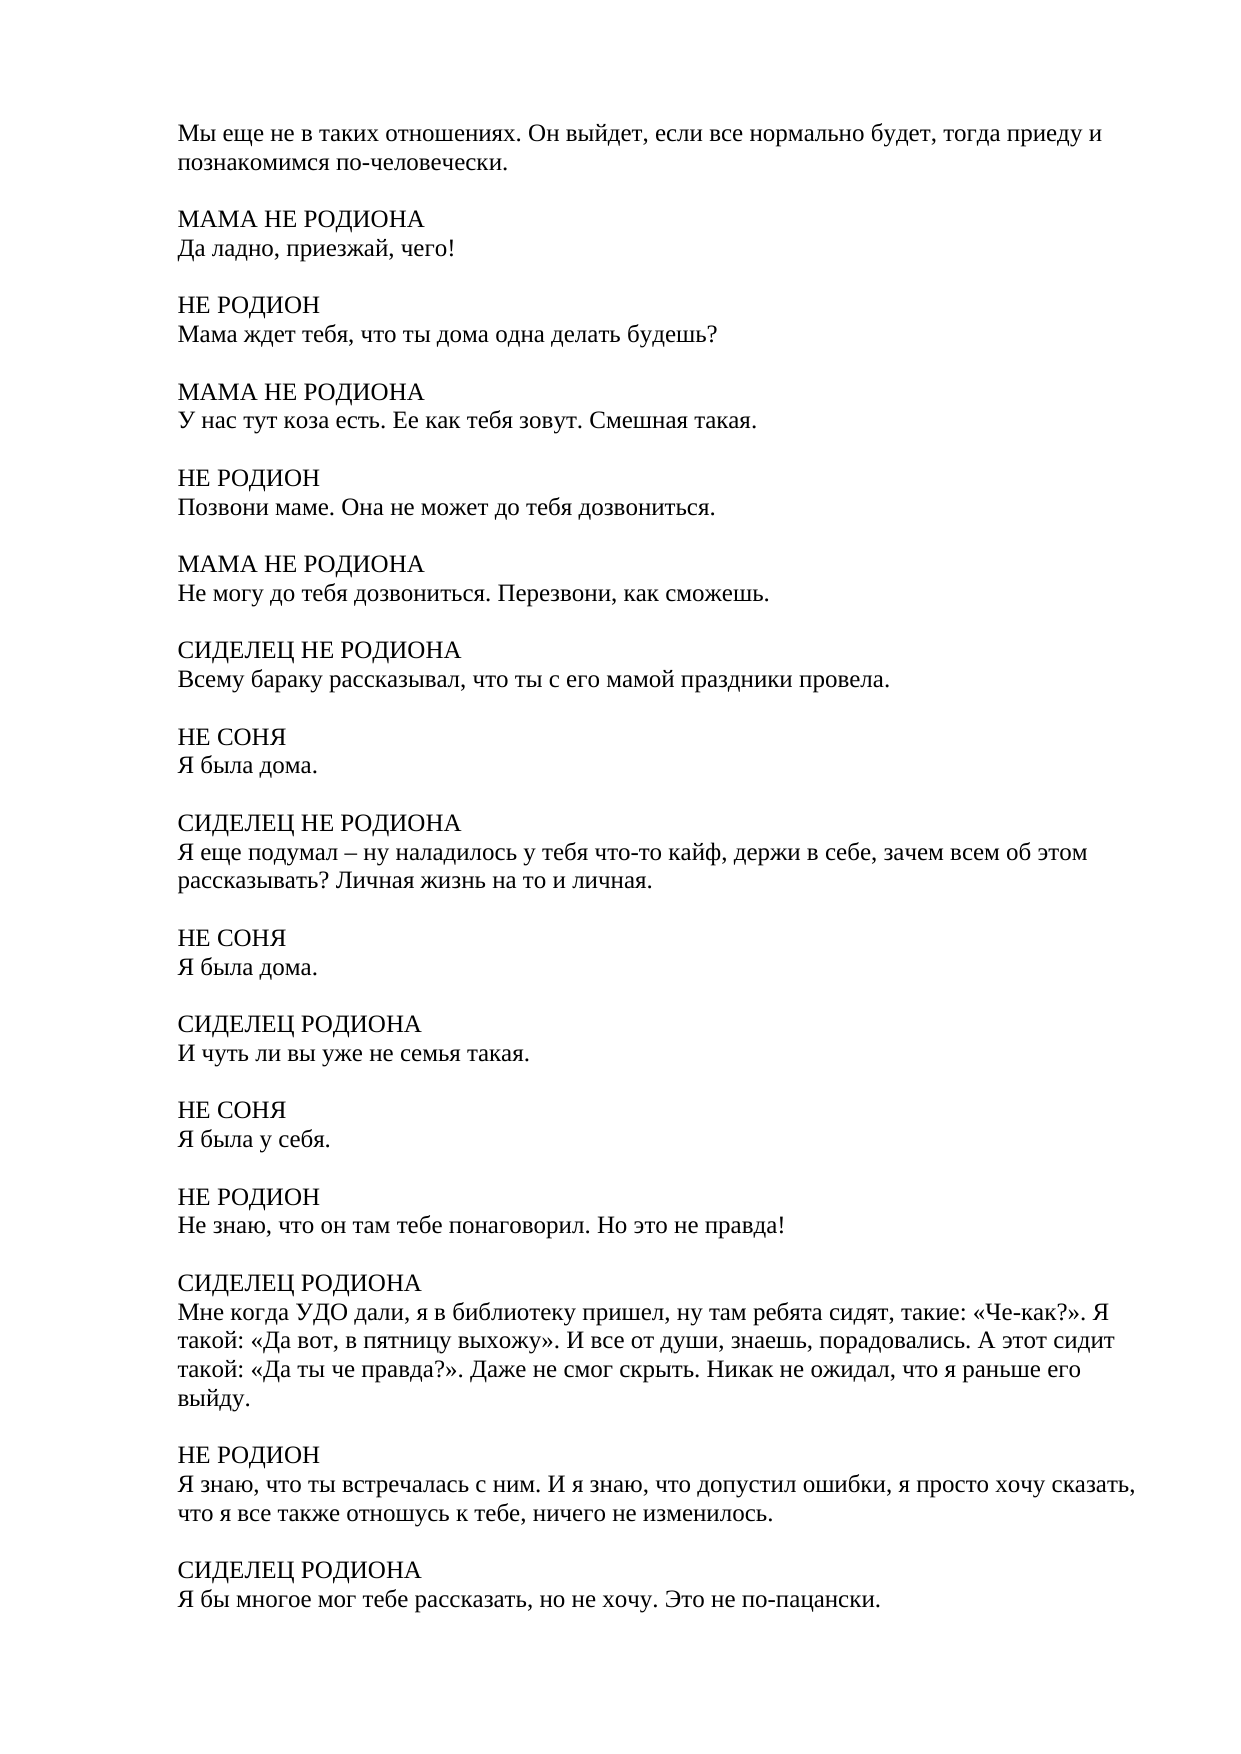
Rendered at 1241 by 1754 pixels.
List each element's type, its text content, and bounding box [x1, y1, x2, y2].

text Да ладно, приезжай, чего! [177, 233, 1152, 262]
text НЕ СОНЯ [177, 923, 1152, 952]
text Я была дома. [177, 952, 1152, 981]
text Я была у себя. [177, 1124, 1152, 1153]
text СИДЕЛЕЦ РОДИОНА [177, 1009, 1152, 1038]
text Я знаю, что ты встречалась с ним. И я знаю, что допустил ошибки, я просто хочу сказать, что я все также отношусь к тебе, ничего не изменилось. [177, 1469, 1152, 1527]
text НЕ РОДИОН [177, 1441, 1152, 1469]
text У нас тут коза есть. Ее как тебя зовут. Смешная такая. [177, 406, 1152, 434]
text Не знаю, что он там тебе понаговорил. Но это не правда! [177, 1211, 1152, 1239]
text Я бы многое мог тебе рассказать, но не хочу. Это не по-пацански. [177, 1584, 1152, 1613]
text НЕ РОДИОН [177, 291, 1152, 319]
text Всему бараку рассказывал, что ты с его мамой праздники провела. [177, 664, 1152, 693]
text И чуть ли вы уже не семья такая. [177, 1038, 1152, 1067]
text СИДЕЛЕЦ РОДИОНА [177, 1556, 1152, 1584]
text НЕ СОНЯ [177, 1096, 1152, 1124]
text Мне когда УДО дали, я в библиотеку пришел, ну там ребята сидят, такие: «Че-как?». Я такой: «Да вот, в пятницу выхожу». И все от души, знаешь, порадовались. А этот сидит такой: «Да ты че правда?». Даже не смог скрыть. Никак не ожидал, что я раньше его выйду. [177, 1297, 1152, 1412]
text Я была дома. [177, 751, 1152, 779]
text МАМА НЕ РОДИОНА [177, 377, 1152, 406]
text МАМА НЕ РОДИОНА [177, 204, 1152, 233]
text Не могу до тебя дозвониться. Перезвони, как сможешь. [177, 578, 1152, 607]
text СИДЕЛЕЦ НЕ РОДИОНА [177, 636, 1152, 664]
text Я еще подумал – ну наладилось у тебя что-то кайф, держи в себе, зачем всем об этом рассказывать? Личная жизнь на то и личная. [177, 837, 1152, 894]
text НЕ СОНЯ [177, 722, 1152, 751]
text СИДЕЛЕЦ НЕ РОДИОНА [177, 808, 1152, 837]
text МАМА НЕ РОДИОНА [177, 549, 1152, 578]
text НЕ РОДИОН [177, 1182, 1152, 1211]
text Позвони маме. Она не может до тебя дозвониться. [177, 492, 1152, 521]
text НЕ РОДИОН [177, 463, 1152, 492]
text СИДЕЛЕЦ РОДИОНА [177, 1268, 1152, 1297]
text Мы еще не в таких отношениях. Он выйдет, если все нормально будет, тогда приеду и познакомимся по-человечески. [177, 118, 1152, 176]
text Мама ждет тебя, что ты дома одна делать будешь? [177, 319, 1152, 348]
